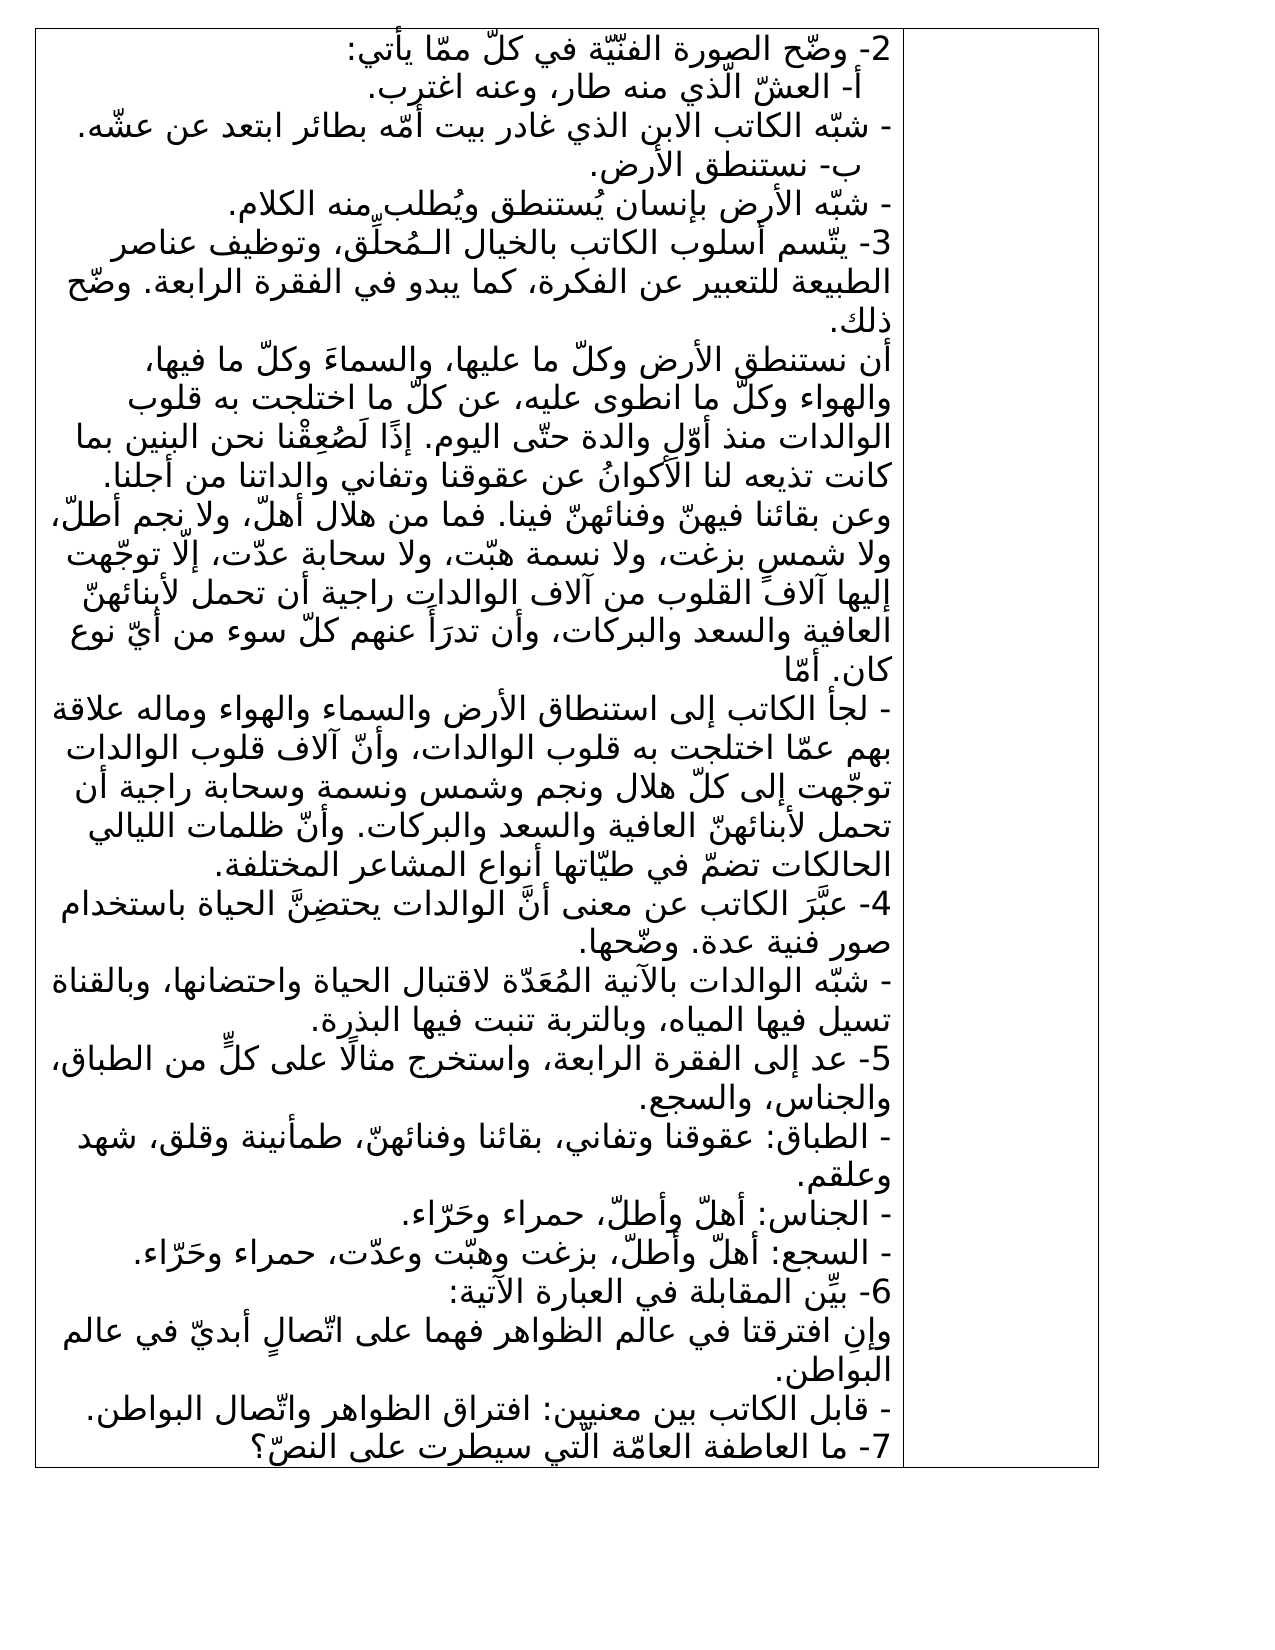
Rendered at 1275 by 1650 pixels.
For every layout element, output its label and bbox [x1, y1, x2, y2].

table_cell [904, 29, 1098, 1467]
table_cell [36, 29, 903, 1467]
